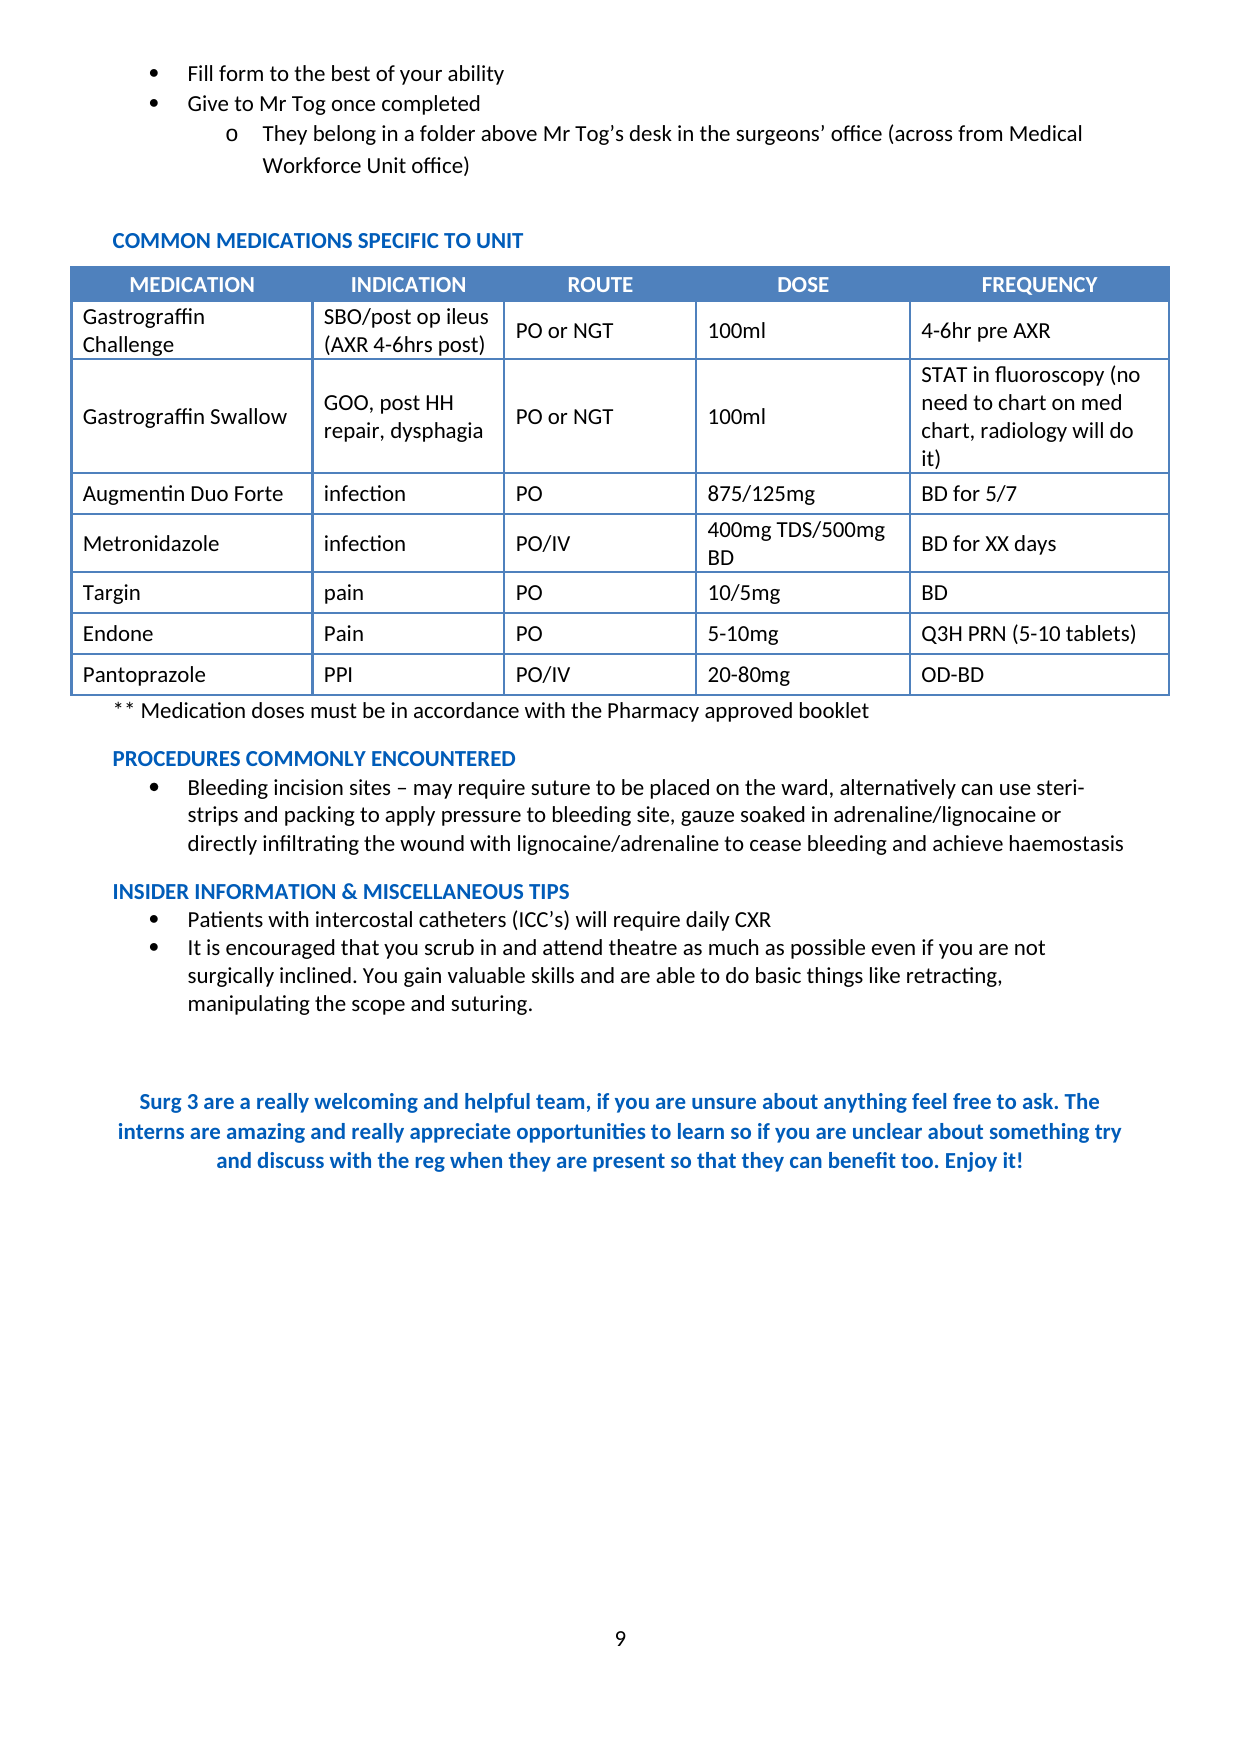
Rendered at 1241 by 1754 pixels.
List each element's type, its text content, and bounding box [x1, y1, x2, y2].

table_cell Targin [73, 573, 311, 612]
table_cell PO [505, 573, 695, 612]
table_cell Pain [314, 614, 503, 653]
table_cell Metronidazole [73, 515, 311, 571]
table_cell PO [505, 614, 695, 653]
table_cell Augmentin Duo Forte [73, 474, 311, 513]
list It is encouraged that you scrub in and attend theatre as much as possible even if you are not surgically inclined. You gain valuable skills and are able to do basic things like retracting, manipulating the scope and suturing. [150, 933, 1128, 1018]
table_header ROUTE [505, 269, 695, 300]
text COMMON MEDICATIONS SPECIFIC TO UNIT [112, 226, 1128, 254]
table_cell PO/IV [505, 655, 695, 694]
table_cell 400mg TDS/500mg BD [697, 515, 909, 571]
list Bleeding incision sites – may require suture to be placed on the ward, alternatively can use steri-strips and packing to apply pressure to bleeding site, gauze soaked in adrenaline/lignocaine or directly infiltrating the wound with lignocaine/adrenaline to cease bleeding and achieve haemostasis [150, 773, 1128, 857]
table_cell infection [314, 515, 503, 571]
table_cell GOO, post HH repair, dysphagia [314, 360, 503, 472]
table_cell Endone [73, 614, 311, 653]
table_cell Gastrograffin Swallow [73, 360, 311, 472]
table_cell pain [314, 573, 503, 612]
table_cell infection [314, 474, 503, 513]
table_cell Gastrograffin Challenge [73, 302, 311, 358]
table_cell PO or NGT [505, 302, 695, 358]
list Patients with intercostal catheters (ICC’s) will require daily CXR [150, 906, 1128, 933]
table_cell 100ml [697, 360, 909, 472]
table_cell BD for 5/7 [911, 474, 1168, 513]
table_cell PPI [314, 655, 503, 694]
table_header FREQUENCY [911, 269, 1168, 300]
table_cell 20-80mg [697, 655, 909, 694]
table_cell 875/125mg [697, 474, 909, 513]
list Give to Mr Tog once completed [150, 89, 1128, 117]
table_cell BD for XX days [911, 515, 1168, 571]
list They belong in a folder above Mr Tog’s desk in the surgeons’ office (across from Medical Workforce Unit office) [225, 119, 1128, 179]
text ** Medication doses must be in accordance with the Pharmacy approved booklet [112, 696, 1128, 724]
table_cell PO or NGT [505, 360, 695, 472]
table_header INDICATION [314, 269, 503, 300]
table_cell PO/IV [505, 515, 695, 571]
text PROCEDURES COMMONLY ENCOUNTERED [112, 744, 1128, 773]
list Fill form to the best of your ability [150, 59, 1128, 87]
table_cell PO [505, 474, 695, 513]
table_cell 5-10mg [697, 614, 909, 653]
table_cell BD [911, 573, 1168, 612]
table_cell 10/5mg [697, 573, 909, 612]
text Surg 3 are a really welcoming and helpful team, if you are unsure about anything feel free to ask. The interns are amazing and really appreciate opportunities to learn so if you are unclear about something try and discuss with the reg when they are present so that they can benefit too. Enjoy it! [112, 1087, 1128, 1175]
table_cell STAT in fluoroscopy (no need to chart on med chart, radiology will do it) [911, 360, 1168, 472]
table_cell Pantoprazole [73, 655, 311, 694]
table_cell SBO/post op ileus (AXR 4-6hrs post) [314, 302, 503, 358]
table_header MEDICATION [73, 269, 311, 300]
table_cell OD-BD [911, 655, 1168, 694]
text INSIDER INFORMATION & MISCELLANEOUS TIPS [112, 877, 1128, 906]
table_header DOSE [697, 269, 909, 300]
table_cell 4-6hr pre AXR [911, 302, 1168, 358]
table_cell Q3H PRN (5-10 tablets) [911, 614, 1168, 653]
table_cell 100ml [697, 302, 909, 358]
